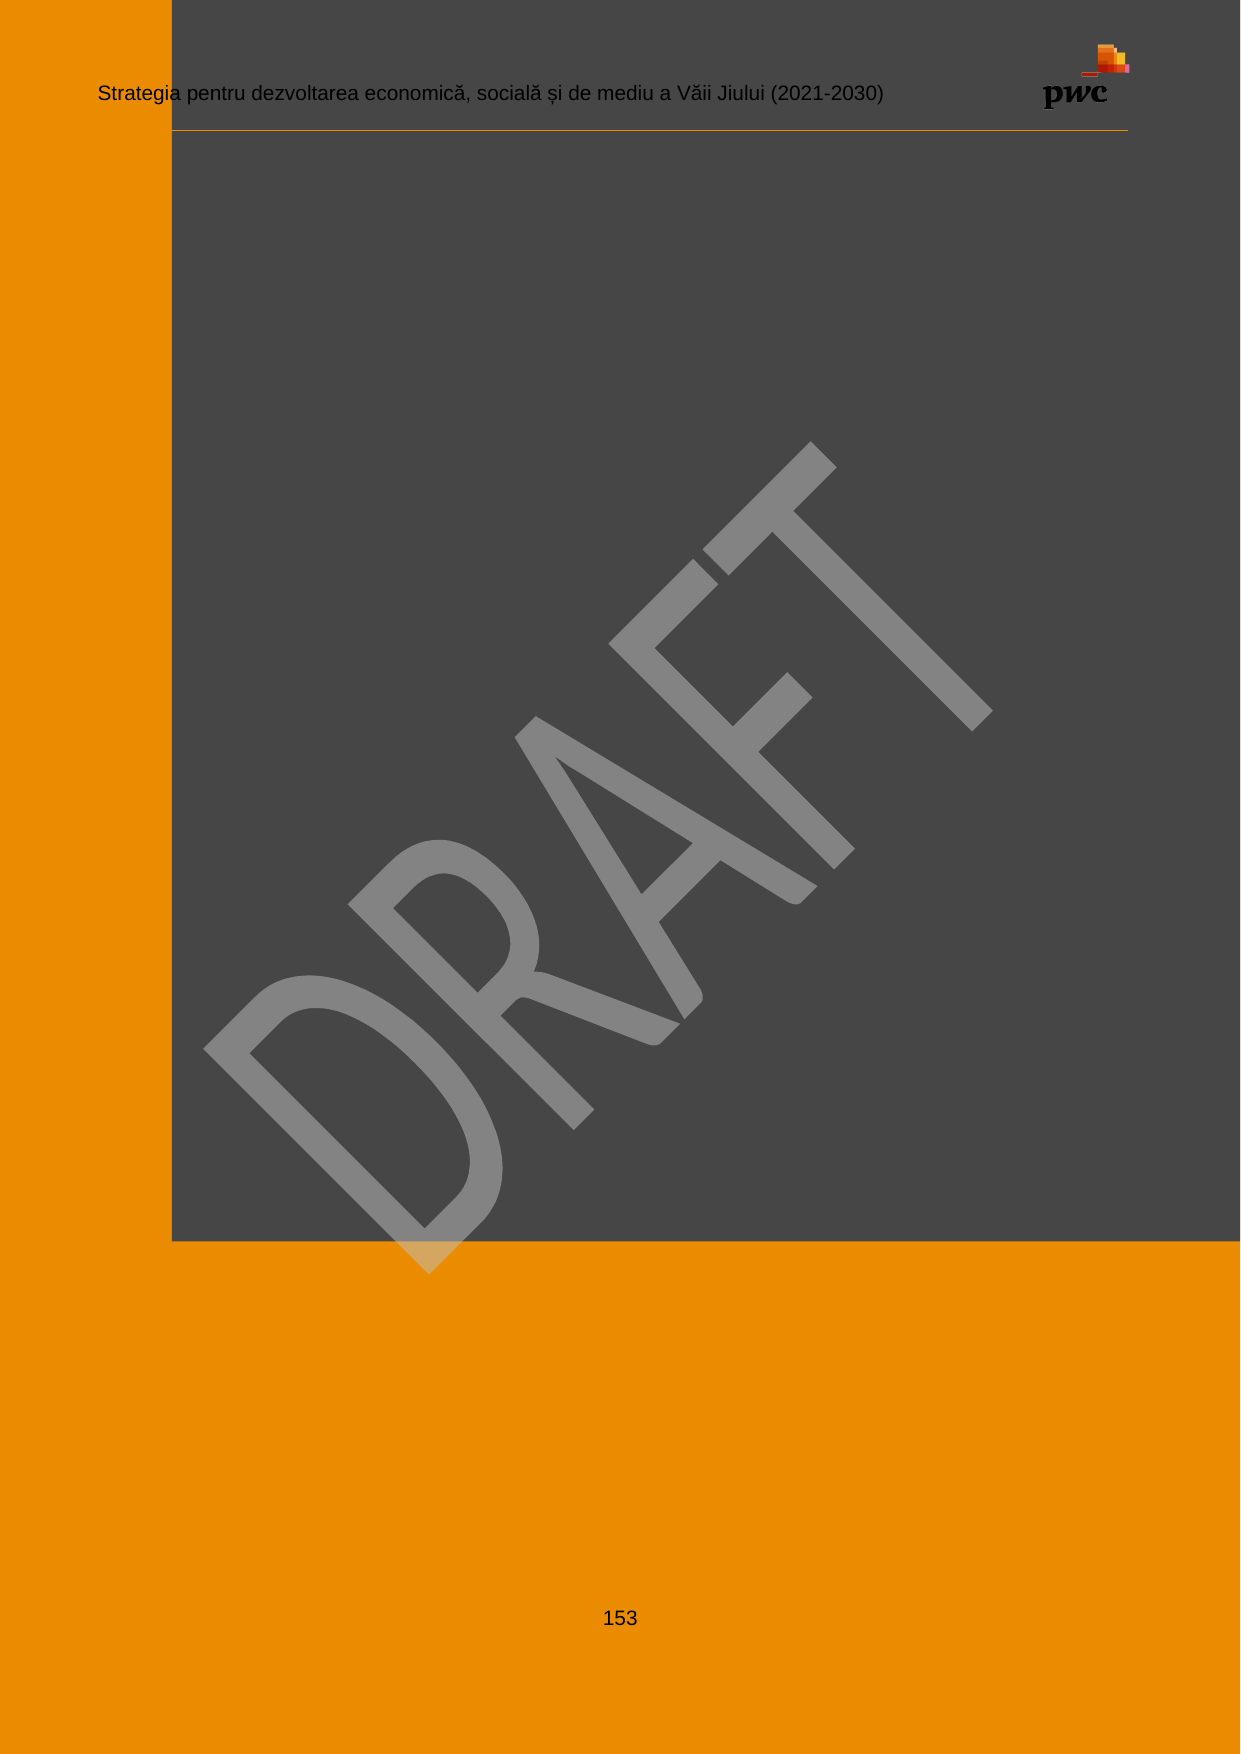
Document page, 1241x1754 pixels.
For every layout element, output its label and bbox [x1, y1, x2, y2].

picture [1019, 22, 1153, 133]
